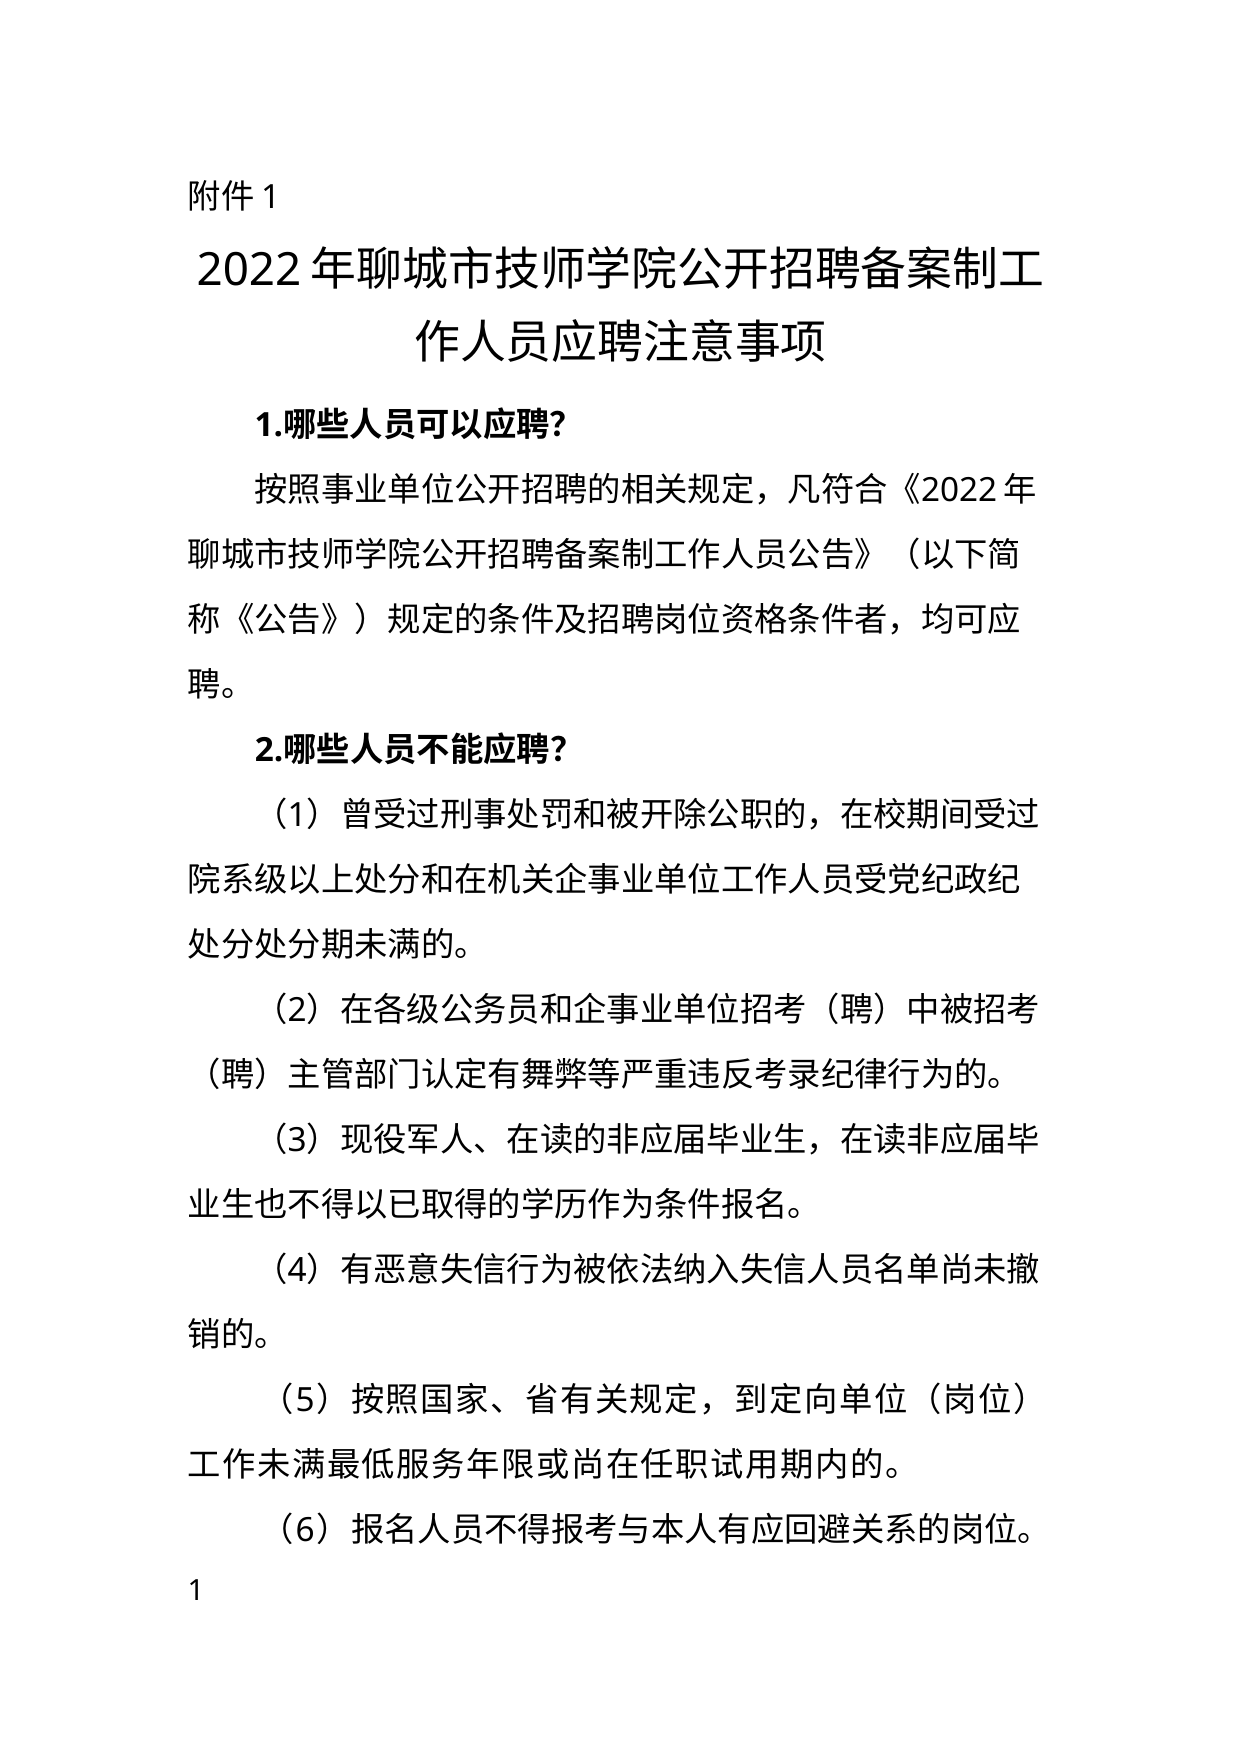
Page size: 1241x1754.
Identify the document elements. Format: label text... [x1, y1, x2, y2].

text 附件1 [187, 162, 1053, 227]
text （5）按照国家、省有关规定，到定向单位（岗位）工作未满最低服务年限或尚在任职试用期内的。 [187, 1364, 1053, 1494]
text （4）有恶意失信行为被依法纳入失信人员名单尚未撤销的。 [187, 1234, 1053, 1364]
text （3）现役军人、在读的非应届毕业生，在读非应届毕业生也不得以已取得的学历作为条件报名。 [187, 1104, 1053, 1234]
text 1.哪些人员可以应聘？ [187, 389, 1053, 454]
text 按照事业单位公开招聘的相关规定，凡符合《2022年聊城市技师学院公开招聘备案制工作人员公告》（以下简称《公告》）规定的条件及招聘岗位资格条件者，均可应聘。 [187, 454, 1053, 714]
text （1）曾受过刑事处罚和被开除公职的，在校期间受过院系级以上处分和在机关企事业单位工作人员受党纪政纪处分处分期未满的。 [187, 779, 1053, 974]
text （2）在各级公务员和企事业单位招考（聘）中被招考（聘）主管部门认定有舞弊等严重违反考录纪律行为的。 [187, 974, 1053, 1104]
text （6）报名人员不得报考与本人有应回避关系的岗位。 [187, 1494, 1053, 1559]
text 2022年聊城市技师学院公开招聘备案制工作人员应聘注意事项 [187, 227, 1053, 373]
text 2.哪些人员不能应聘？ [187, 714, 1053, 779]
